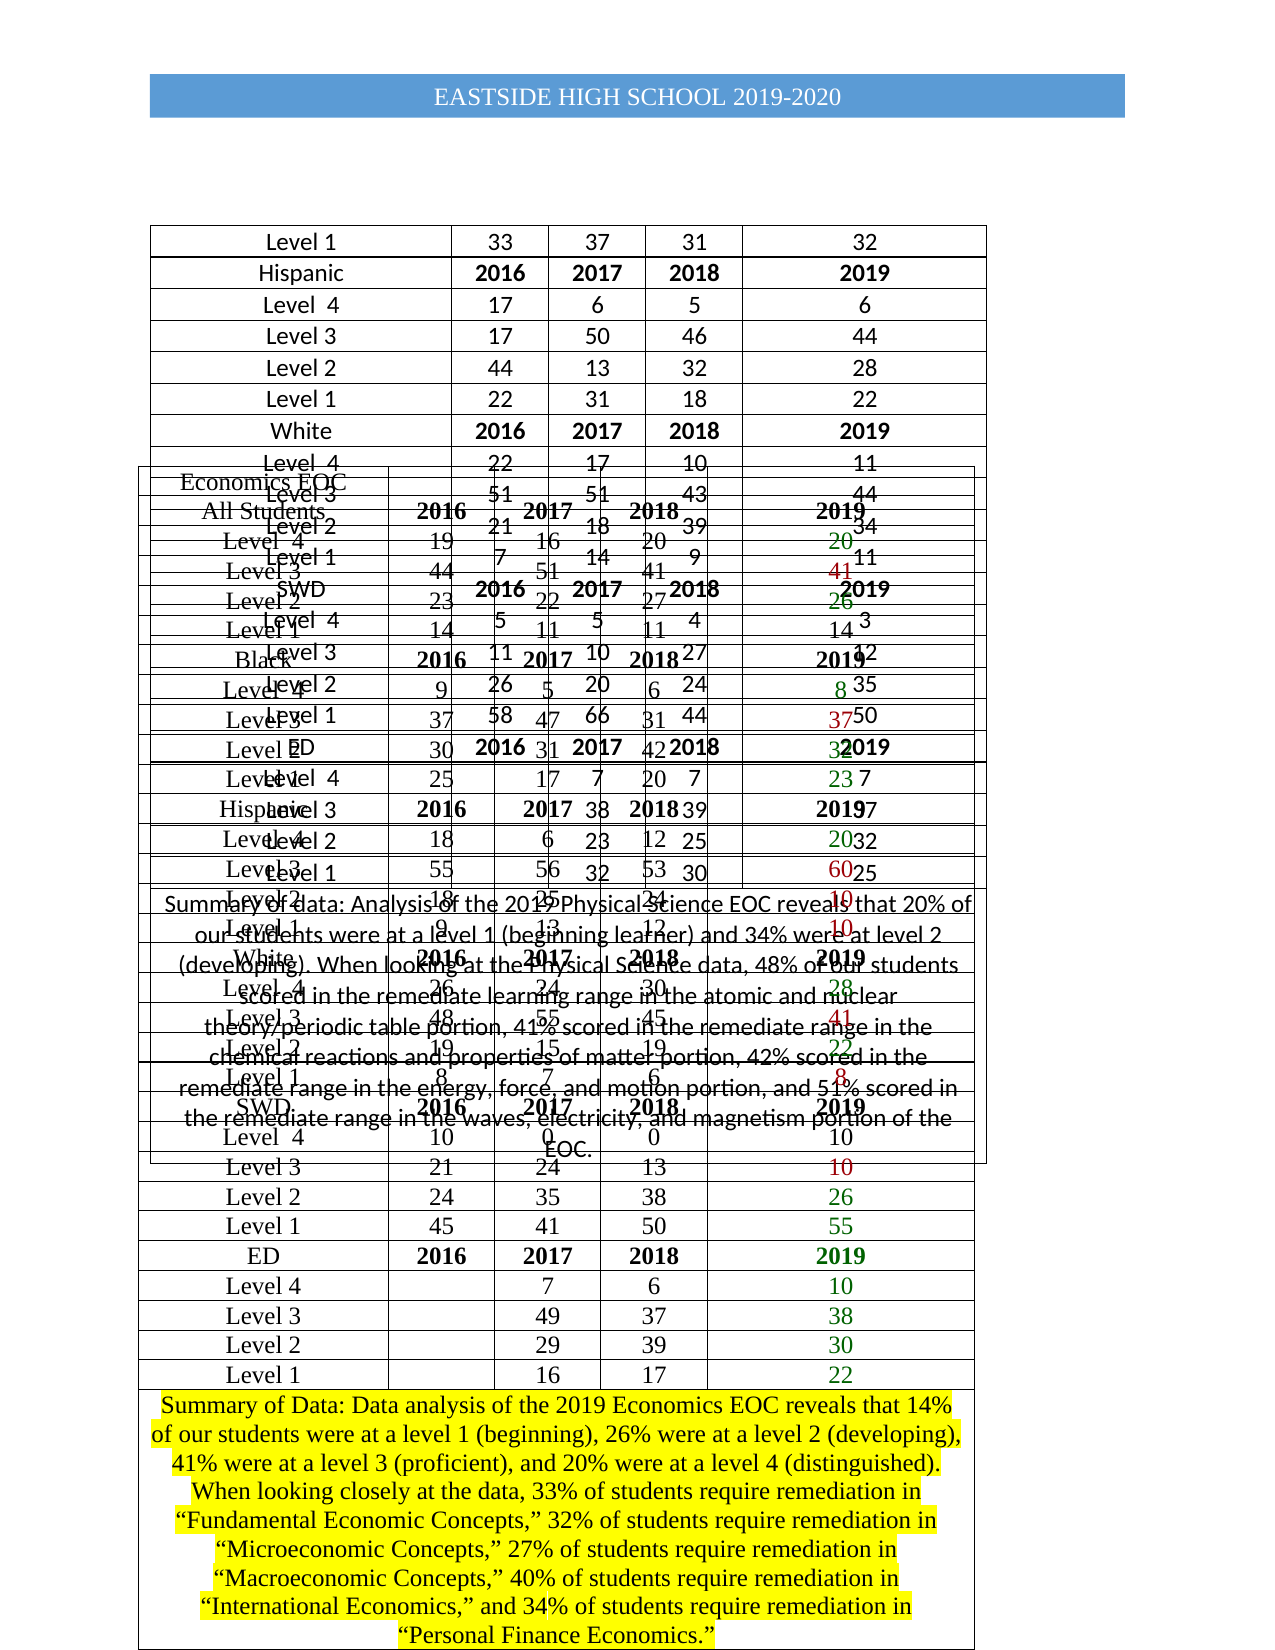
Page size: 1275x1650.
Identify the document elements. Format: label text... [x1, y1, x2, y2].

table_cell Level 1 [139, 1063, 388, 1091]
table_cell 2016 [389, 1092, 494, 1121]
table_cell Level 4 [139, 973, 388, 1002]
table_cell 6 [495, 824, 600, 853]
table_cell 32 [743, 226, 986, 256]
table_cell 10 [708, 884, 974, 912]
table_cell 16 [495, 1360, 600, 1389]
table_cell 0 [495, 1122, 600, 1151]
table_cell 20 [708, 824, 974, 853]
table_cell 23 [708, 765, 974, 793]
table_cell White [151, 415, 451, 446]
table_cell 50 [601, 1211, 707, 1240]
table_cell Level 2 [139, 586, 388, 614]
table_cell Level 1 [151, 384, 451, 414]
table_cell 27 [601, 586, 707, 614]
table_cell 2018 [646, 415, 742, 446]
table_cell 20 [601, 526, 707, 555]
table_cell 53 [601, 854, 707, 883]
table_cell 23 [389, 586, 494, 614]
table_cell 2016 [389, 794, 494, 823]
table_cell 2019 [708, 943, 974, 972]
table_cell 6 [549, 289, 645, 319]
table_cell 18 [389, 884, 494, 912]
table_cell Level 2 [139, 884, 388, 912]
table_cell 2017 [495, 794, 600, 823]
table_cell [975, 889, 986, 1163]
table_cell Hispanic [151, 258, 451, 288]
table_cell 5 [646, 289, 742, 319]
table_cell 8 [708, 675, 974, 704]
table_cell Level 1 [139, 616, 388, 644]
table_cell 24 [389, 1182, 494, 1210]
table_cell 2016 [389, 1241, 494, 1270]
table_cell 20 [708, 526, 974, 555]
table_cell 33 [452, 226, 548, 256]
table_cell 26 [708, 1182, 974, 1210]
table_cell 2018 [601, 1241, 707, 1270]
table_cell 55 [389, 854, 494, 883]
table_cell Level 1 [139, 1211, 388, 1240]
table_cell 13 [549, 352, 645, 383]
table_cell 45 [389, 1211, 494, 1240]
table_cell 13 [495, 914, 600, 942]
table_cell Level 3 [139, 556, 388, 585]
table_cell 14 [708, 616, 974, 644]
table_cell 30 [601, 973, 707, 1002]
table_cell 5 [495, 675, 600, 704]
table_cell 10 [708, 1152, 974, 1181]
table_cell 10 [708, 1122, 974, 1151]
table_cell 41 [601, 556, 707, 585]
table_cell Level 4 [151, 447, 451, 466]
table_cell White [139, 943, 388, 972]
table_cell 31 [549, 384, 645, 414]
table_cell 2018 [601, 943, 707, 972]
table_cell 31 [646, 226, 742, 256]
table_cell 2019 [708, 794, 974, 823]
table_cell 44 [452, 352, 548, 383]
table_cell 2017 [495, 943, 600, 972]
table_cell 22 [708, 1033, 974, 1061]
table_cell 31 [495, 735, 600, 763]
table_cell 17 [495, 765, 600, 793]
table_cell 17 [452, 289, 548, 319]
table_cell Level 3 [139, 705, 388, 734]
table_cell 6 [743, 289, 986, 319]
table_cell 10 [389, 1122, 494, 1151]
table_cell 60 [708, 854, 974, 883]
table_cell 22 [452, 384, 548, 414]
table_cell 19 [601, 1033, 707, 1061]
table_header [495, 467, 600, 495]
table_cell 2018 [601, 645, 707, 674]
table_header [601, 467, 707, 495]
table_cell Summary of Data: Data analysis of the 2019 Economics EOC reveals that 14% of our students were at a level 1 (beginning), 26% were at a level 2 (developing), 41% were at a level 3 (proficient), and 20% were at a level 4 (distinguished). When looking closely at the data, 33% of students require remediation in “Fundamental Economic Concepts,” 32% of students require remediation in “Microeconomic Concepts,” 27% of students require remediation in “Macroeconomic Concepts,” 40% of students require remediation in “International Economics,” and 34% of students require remediation in “Personal Finance Economics.” [139, 1390, 398, 1649]
table_cell 22 [743, 384, 986, 414]
table_cell 31 [601, 705, 707, 734]
table_cell Hispanic [139, 794, 388, 823]
table_cell 2017 [549, 415, 645, 446]
table_cell 2018 [601, 1092, 707, 1121]
table_cell 2019 [708, 1092, 974, 1121]
table_cell 51 [495, 556, 600, 585]
table_cell 2019 [708, 496, 974, 525]
table_cell Level 1 [139, 765, 388, 793]
table_cell 2016 [389, 645, 494, 674]
table_cell 37 [601, 1301, 707, 1329]
table_cell 37 [708, 705, 974, 734]
table_cell 15 [495, 1033, 600, 1061]
table_cell 24 [495, 973, 600, 1002]
table_cell 44 [389, 556, 494, 585]
table_cell 41 [495, 1211, 600, 1240]
table_cell 22 [452, 447, 548, 466]
table_cell Black [139, 645, 388, 674]
table_cell 44 [743, 321, 986, 351]
table_cell 21 [389, 1152, 494, 1181]
table_cell 22 [495, 586, 600, 614]
table_cell 8 [389, 1063, 494, 1091]
table_cell 42 [601, 735, 707, 763]
table_cell 10 [708, 1271, 974, 1300]
table_cell 11 [601, 616, 707, 644]
table_cell Level 4 [139, 1122, 388, 1151]
table_cell 2019 [743, 415, 986, 446]
table_cell 2016 [389, 496, 494, 525]
table_cell 2016 [389, 943, 494, 972]
table_header Economics EOC [139, 467, 388, 495]
table_cell 56 [495, 854, 600, 883]
table_cell 9 [389, 675, 494, 704]
table_cell 28 [743, 352, 986, 383]
table_cell 2017 [495, 496, 600, 525]
table_cell 0 [601, 1122, 707, 1151]
table_cell 14 [389, 616, 494, 644]
table_cell 38 [601, 1182, 707, 1210]
table_header [389, 467, 494, 495]
table_cell 11 [495, 616, 600, 644]
table_cell All Students [139, 496, 388, 525]
table_cell 22 [708, 1360, 974, 1389]
table_cell Level 1 [151, 226, 451, 256]
table_cell 8 [708, 1063, 974, 1091]
table_cell 2018 [601, 794, 707, 823]
table_cell 2017 [549, 258, 645, 288]
table_cell 37 [389, 705, 494, 734]
table_cell 28 [708, 973, 974, 1002]
table_cell 26 [389, 973, 494, 1002]
table_cell Level 2 [139, 1033, 388, 1061]
table_cell 16 [495, 526, 600, 555]
table_cell 2016 [452, 258, 548, 288]
table_cell 26 [708, 586, 974, 614]
table_cell Level 3 [139, 1152, 388, 1181]
table_cell Level 2 [139, 1182, 388, 1210]
table_cell 48 [389, 1003, 494, 1032]
table_cell 12 [601, 824, 707, 853]
table_cell Level 2 [139, 735, 388, 763]
table_cell 17 [601, 1360, 707, 1389]
table_cell 35 [495, 1182, 600, 1210]
table_cell 2017 [495, 645, 600, 674]
table_cell [389, 1331, 494, 1359]
table_cell 39 [601, 1331, 707, 1359]
table_cell 55 [708, 1211, 974, 1240]
table_cell 12 [601, 914, 707, 942]
table_cell 18 [389, 824, 494, 853]
table_cell 18 [646, 384, 742, 414]
table_cell Level 4 [139, 526, 388, 555]
table_cell 6 [601, 1063, 707, 1091]
table_cell Level 4 [139, 1271, 388, 1300]
table_cell 30 [389, 735, 494, 763]
table_cell 25 [389, 765, 494, 793]
table_cell 2019 [743, 258, 986, 288]
table_cell 2019 [708, 645, 974, 674]
table_cell 2019 [708, 1241, 974, 1270]
table_cell Level 3 [139, 854, 388, 883]
table_cell 29 [495, 1331, 600, 1359]
table_cell 49 [495, 1301, 600, 1329]
table_cell 2017 [495, 1092, 600, 1121]
table_cell 30 [708, 1331, 974, 1359]
table_cell Level 3 [139, 1301, 388, 1329]
table_cell 7 [495, 1063, 600, 1091]
table_header [708, 467, 974, 495]
table_cell 37 [549, 226, 645, 256]
table_cell Level 2 [139, 1331, 388, 1359]
table_cell Summary of Data: Data analysis of the 2019 Economics EOC reveals that 14% of our students were at a level 1 (beginning), 26% were at a level 2 (developing), 41% were at a level 3 (proficient), and 20% were at a level 4 (distinguished). When looking closely at the data, 33% of students require remediation in “Fundamental Economic Concepts,” 32% of students require remediation in “Microeconomic Concepts,” 27% of students require remediation in “Macroeconomic Concepts,” 40% of students require remediation in “International Economics,” and 34% of students require remediation in “Personal Finance Economics.” [715, 1390, 974, 1649]
table_cell [389, 1360, 494, 1389]
table_cell 32 [646, 352, 742, 383]
table_cell 38 [708, 1301, 974, 1329]
table_cell Level 4 [139, 824, 388, 853]
table_cell 24 [495, 1152, 600, 1181]
table_cell 2018 [646, 258, 742, 288]
table_cell 20 [601, 765, 707, 793]
table_cell Level 1 [139, 914, 388, 942]
table_cell 10 [646, 447, 742, 466]
table_cell 25 [495, 884, 600, 912]
table_cell 41 [708, 1003, 974, 1032]
table_cell 46 [646, 321, 742, 351]
table_cell 24 [601, 884, 707, 912]
table_cell 6 [601, 1271, 707, 1300]
table_cell 41 [708, 556, 974, 585]
table_cell SWD [139, 1092, 388, 1121]
table_cell 19 [389, 526, 494, 555]
table_cell ED [139, 1241, 388, 1270]
table_cell 13 [601, 1152, 707, 1181]
table_cell 17 [452, 321, 548, 351]
table_cell Level 4 [139, 675, 388, 704]
table_cell Level 4 [151, 289, 451, 319]
table_cell [389, 1301, 494, 1329]
table_cell 50 [549, 321, 645, 351]
table_cell 2016 [452, 415, 548, 446]
table_cell 2017 [495, 1241, 600, 1270]
table_cell 10 [708, 914, 974, 942]
table_cell Level 2 [151, 352, 451, 383]
table_cell 17 [549, 447, 645, 466]
table_cell 2018 [601, 496, 707, 525]
table_cell 9 [389, 914, 494, 942]
table_cell 11 [743, 447, 986, 477]
table_cell 19 [389, 1033, 494, 1061]
table_cell [389, 1271, 494, 1300]
table_cell 45 [601, 1003, 707, 1032]
table_cell 47 [495, 705, 600, 734]
table_cell Level 3 [151, 321, 451, 351]
table_cell Level 3 [139, 1003, 388, 1032]
table_cell 32 [708, 735, 974, 763]
table_cell 7 [495, 1271, 600, 1300]
table_cell 6 [601, 675, 707, 704]
table_cell 55 [495, 1003, 600, 1032]
table_cell Level 1 [139, 1360, 388, 1389]
